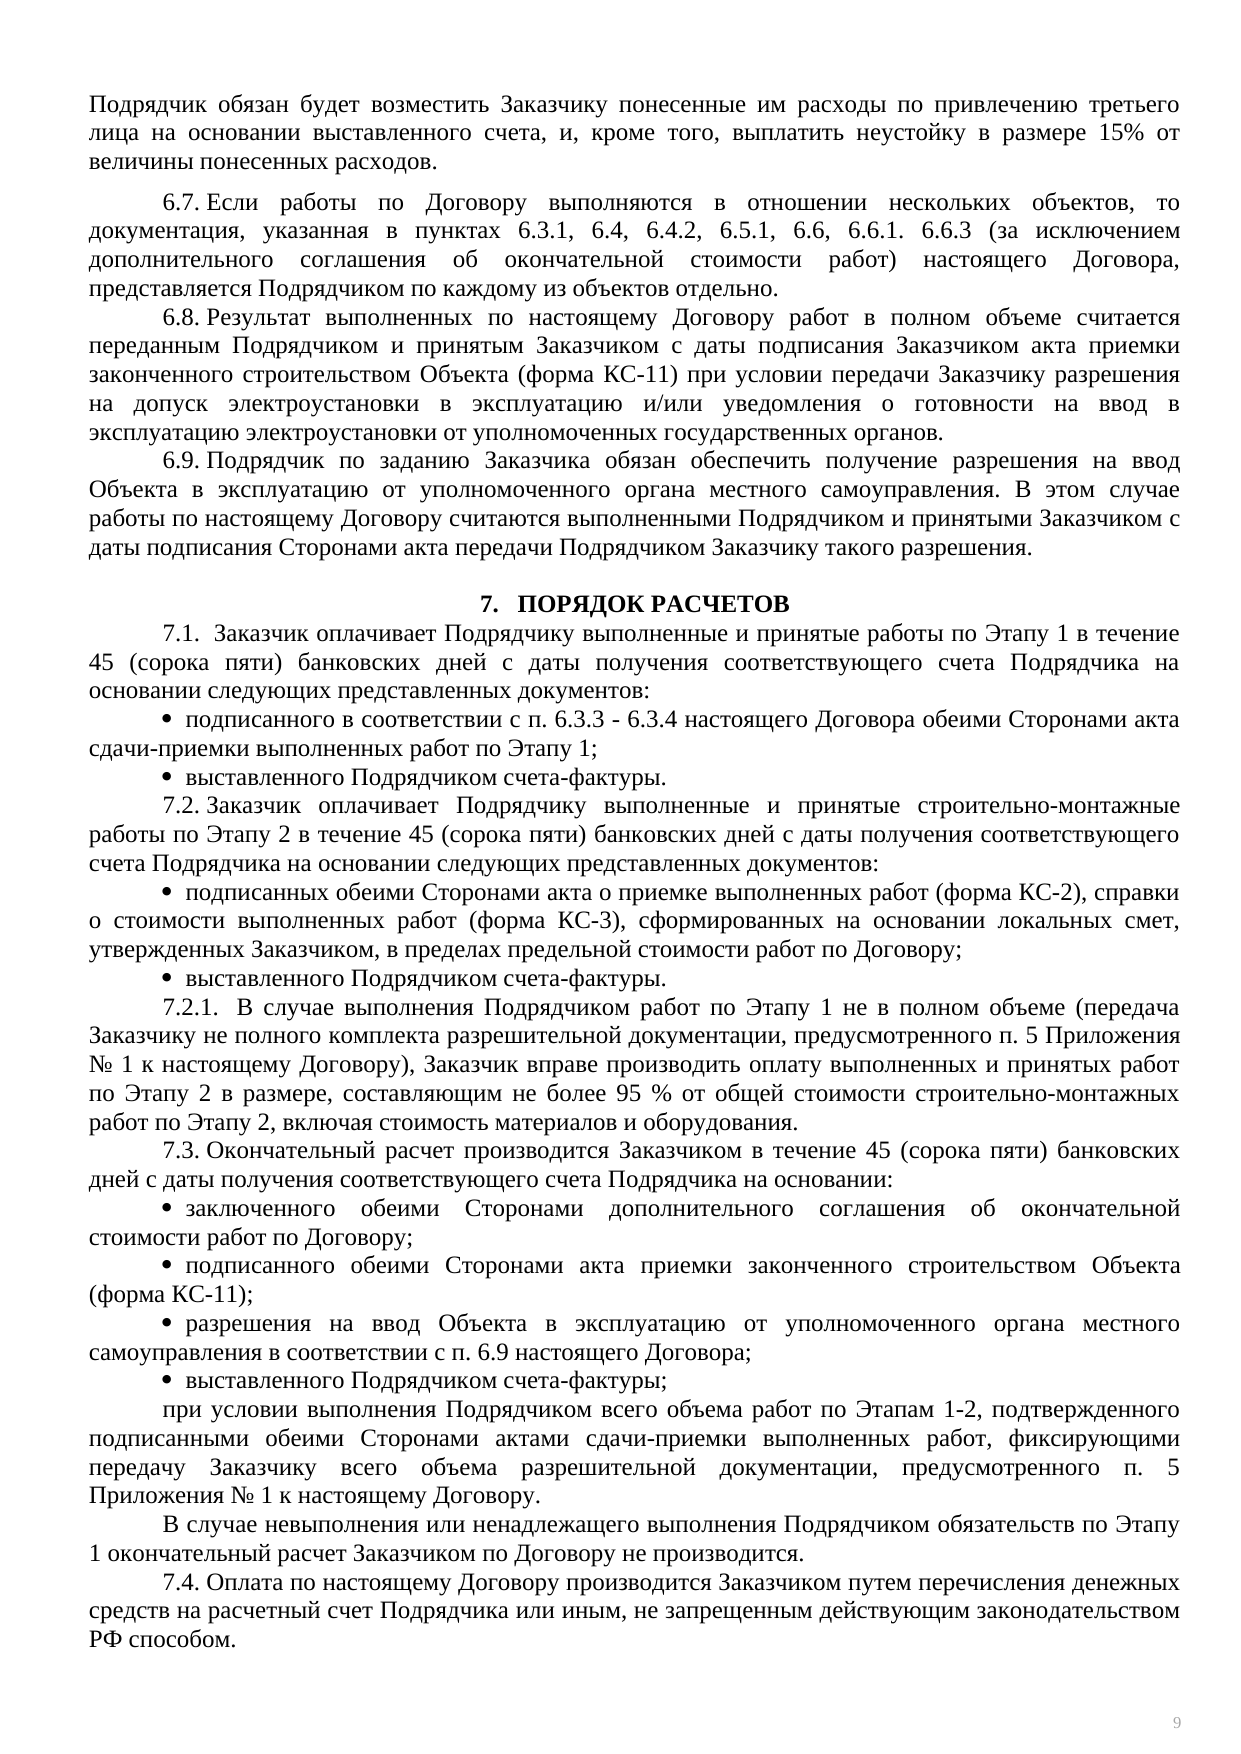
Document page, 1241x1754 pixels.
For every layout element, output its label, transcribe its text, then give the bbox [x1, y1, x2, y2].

list ПОРЯДОК РАСЧЕТОВ [89, 589, 1181, 618]
list выставленного Подрядчиком счета-фактуры. [89, 762, 1181, 791]
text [89, 89, 1181, 175]
list Если работы по Договору выполняются в отношении нескольких объектов, то документация, указанная в пунктах 6.3.1, 6.4, 6.4.2, 6.5.1, 6.6, 6.6.1. 6.6.3 (за исключением дополнительного соглашения об окончательной стоимости работ) настоящего Договора, представляется Подрядчиком по каждому из объектов отдельно. [89, 187, 1181, 302]
list Заказчик оплачивает Подрядчику выполненные и принятые строительно-монтажные работы по Этапу 2 в течение 45 (сорока пяти) банковских дней с даты получения соответствующего счета Подрядчика на основании следующих представленных документов: [89, 791, 1181, 877]
list подписанных обеими Сторонами акта о приемке выполненных работ (форма КС-2), справки о стоимости выполненных работ (форма КС-3), сформированных на основании локальных смет, утвержденных Заказчиком, в пределах предельной стоимости работ по Договору; [89, 877, 1181, 963]
list Подрядчик по заданию Заказчика обязан обеспечить получение разрешения на ввод Объекта в эксплуатацию от уполномоченного органа местного самоуправления. В этом случае работы по настоящему Договору считаются выполненными Подрядчиком и принятыми Заказчиком с даты подписания Сторонами акта передачи Подрядчиком Заказчику такого разрешения. [89, 446, 1181, 561]
list разрешения на ввод Объекта в эксплуатацию от уполномоченного органа местного самоуправления в соответствии с п. 6.9 настоящего Договора; [89, 1308, 1181, 1366]
list заключенного обеими Сторонами дополнительного соглашения об окончательной стоимости работ по Договору; [89, 1193, 1181, 1251]
text при условии выполнения Подрядчиком всего объема работ по Этапам 1-2, подтвержденного подписанными обеими Сторонами актами сдачи-приемки выполненных работ, фиксирующими передачу Заказчику всего объема разрешительной документации, предусмотренного п. 5 Приложения № 1 к настоящему Договору. [89, 1394, 1181, 1509]
list Окончательный расчет производится Заказчиком в течение 45 (сорока пяти) банковских дней с даты получения соответствующего счета Подрядчика на основании: [89, 1136, 1181, 1193]
list подписанного обеими Сторонами акта приемки законченного строительством Объекта (форма КС-11); [89, 1251, 1181, 1308]
list Результат выполненных по настоящему Договору работ в полном объеме считается переданным Подрядчиком и принятым Заказчиком с даты подписания Заказчиком акта приемки законченного строительством Объекта (форма КС-11) при условии передачи Заказчику разрешения на допуск электроустановки в эксплуатацию и/или уведомления о готовности на ввод в эксплуатацию электроустановки от уполномоченных государственных органов. [89, 302, 1181, 446]
list подписанного в соответствии с п. 6.3.3 - 6.3.4 настоящего Договора обеими Сторонами акта сдачи-приемки выполненных работ по Этапу 1; [89, 704, 1181, 762]
list В случае выполнения Подрядчиком работ по Этапу 1 не в полном объеме (передача Заказчику не полного комплекта разрешительной документации, предусмотренного п. 5 Приложения № 1 к настоящему Договору), Заказчик вправе производить оплату выполненных и принятых работ по Этапу 2 в размере, составляющим не более 95 % от общей стоимости строительно-монтажных работ по Этапу 2, включая стоимость материалов и оборудования. [89, 992, 1181, 1136]
list Заказчик оплачивает Подрядчику выполненные и принятые работы по Этапу 1 в течение 45 (сорока пяти) банковских дней с даты получения соответствующего счета Подрядчика на основании следующих представленных документов: [89, 618, 1181, 704]
list Оплата по настоящему Договору производится Заказчиком путем перечисления денежных средств на расчетный счет Подрядчика или иным, не запрещенным действующим законодательством РФ способом. [89, 1567, 1181, 1653]
list выставленного Подрядчиком счета-фактуры; [162, 1366, 1181, 1394]
text В случае невыполнения или ненадлежащего выполнения Подрядчиком обязательств по Этапу 1 окончательный расчет Заказчиком по Договору не производится. [89, 1509, 1181, 1567]
list выставленного Подрядчиком счета-фактуры. [89, 963, 1181, 992]
